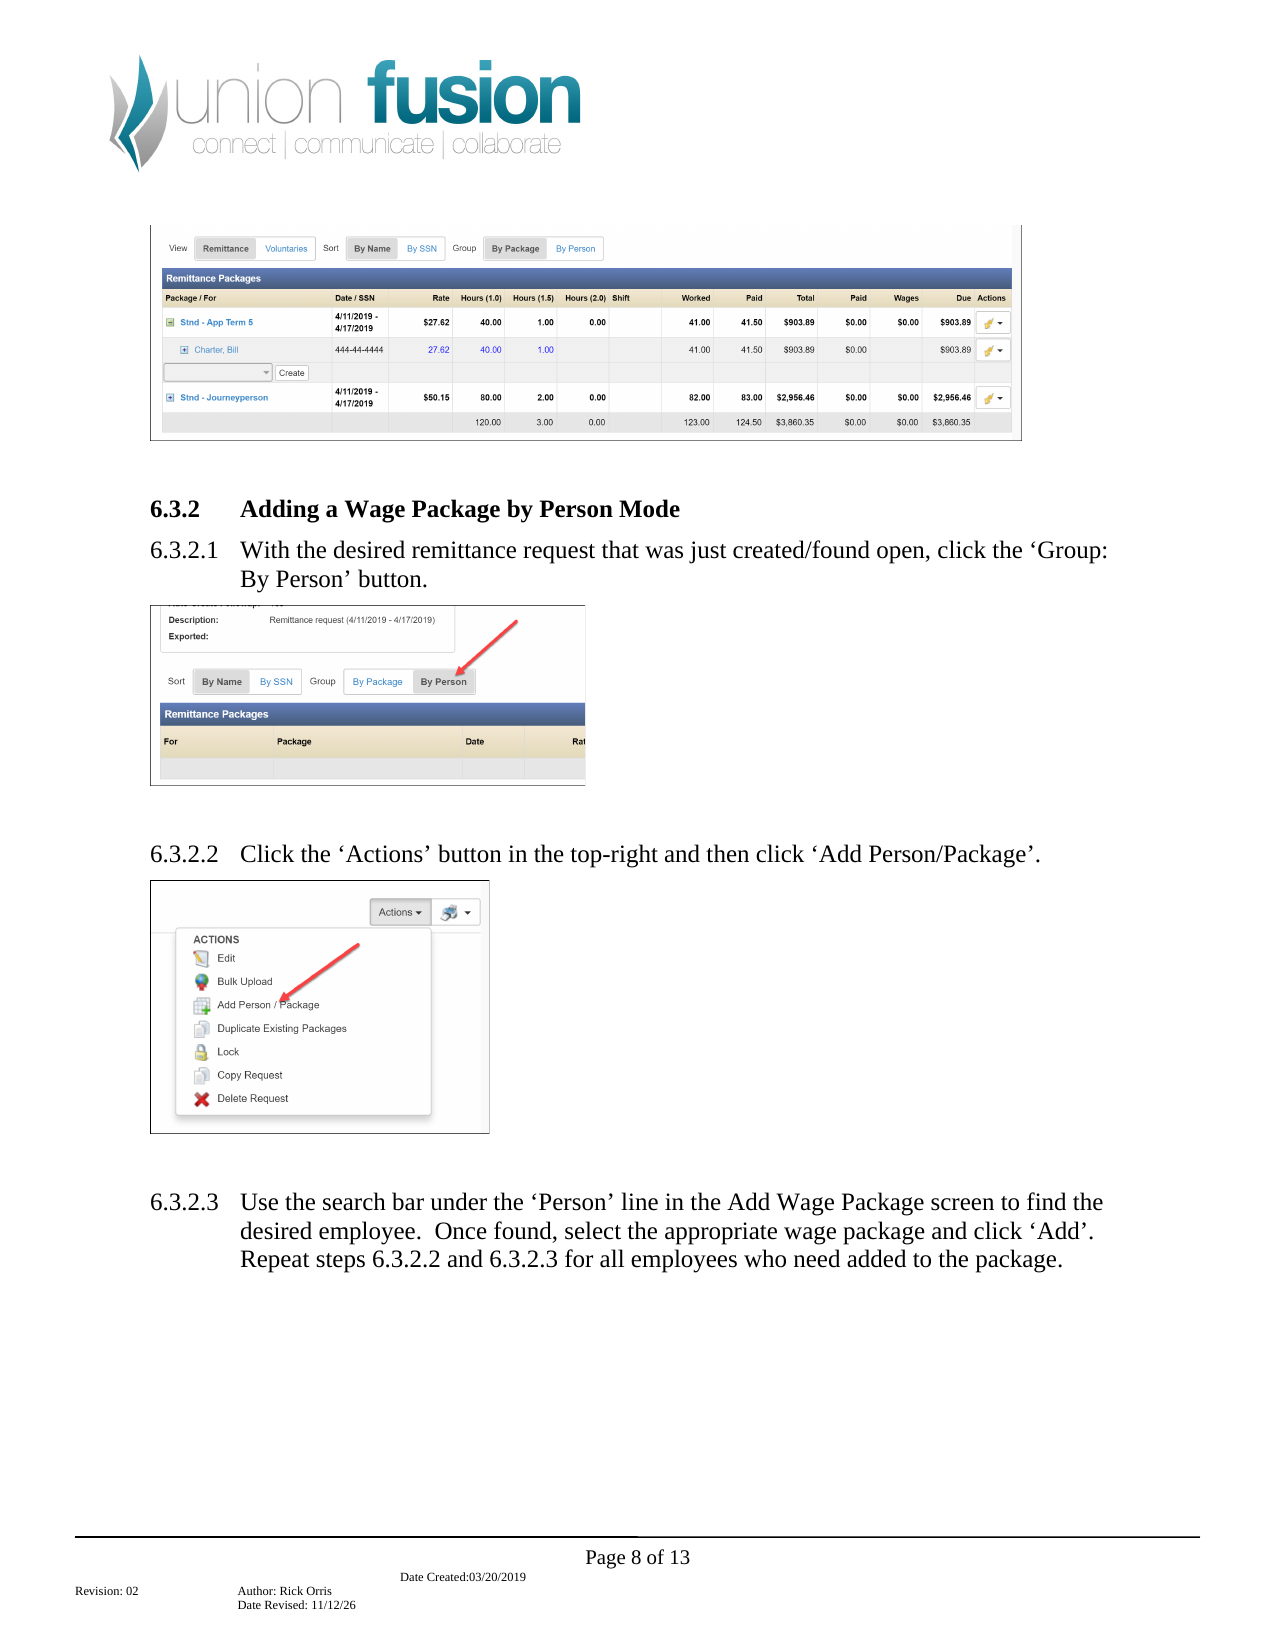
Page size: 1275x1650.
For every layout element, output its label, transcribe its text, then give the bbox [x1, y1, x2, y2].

subtitle With the desired remittance request that was just created/found open, click the ‘Group: By Person’ button. [150, 535, 1125, 593]
picture [150, 605, 586, 786]
subtitle Click the ‘Actions’ button in the top-right and then click ‘Add Person/Package’. [150, 839, 1125, 868]
subtitle Adding a Wage Package by Person Mode [150, 494, 1125, 523]
subtitle Use the search bar under the ‘Person’ line in the Add Wage Package screen to find the desired employee. Once found, select the appropriate wage package and click ‘Add’. Repeat steps 6.3.2.2 and 6.3.2.3 for all employees who need added to the package. [150, 1187, 1125, 1273]
picture [150, 225, 1022, 441]
picture [150, 880, 490, 1134]
picture [83, 54, 591, 173]
